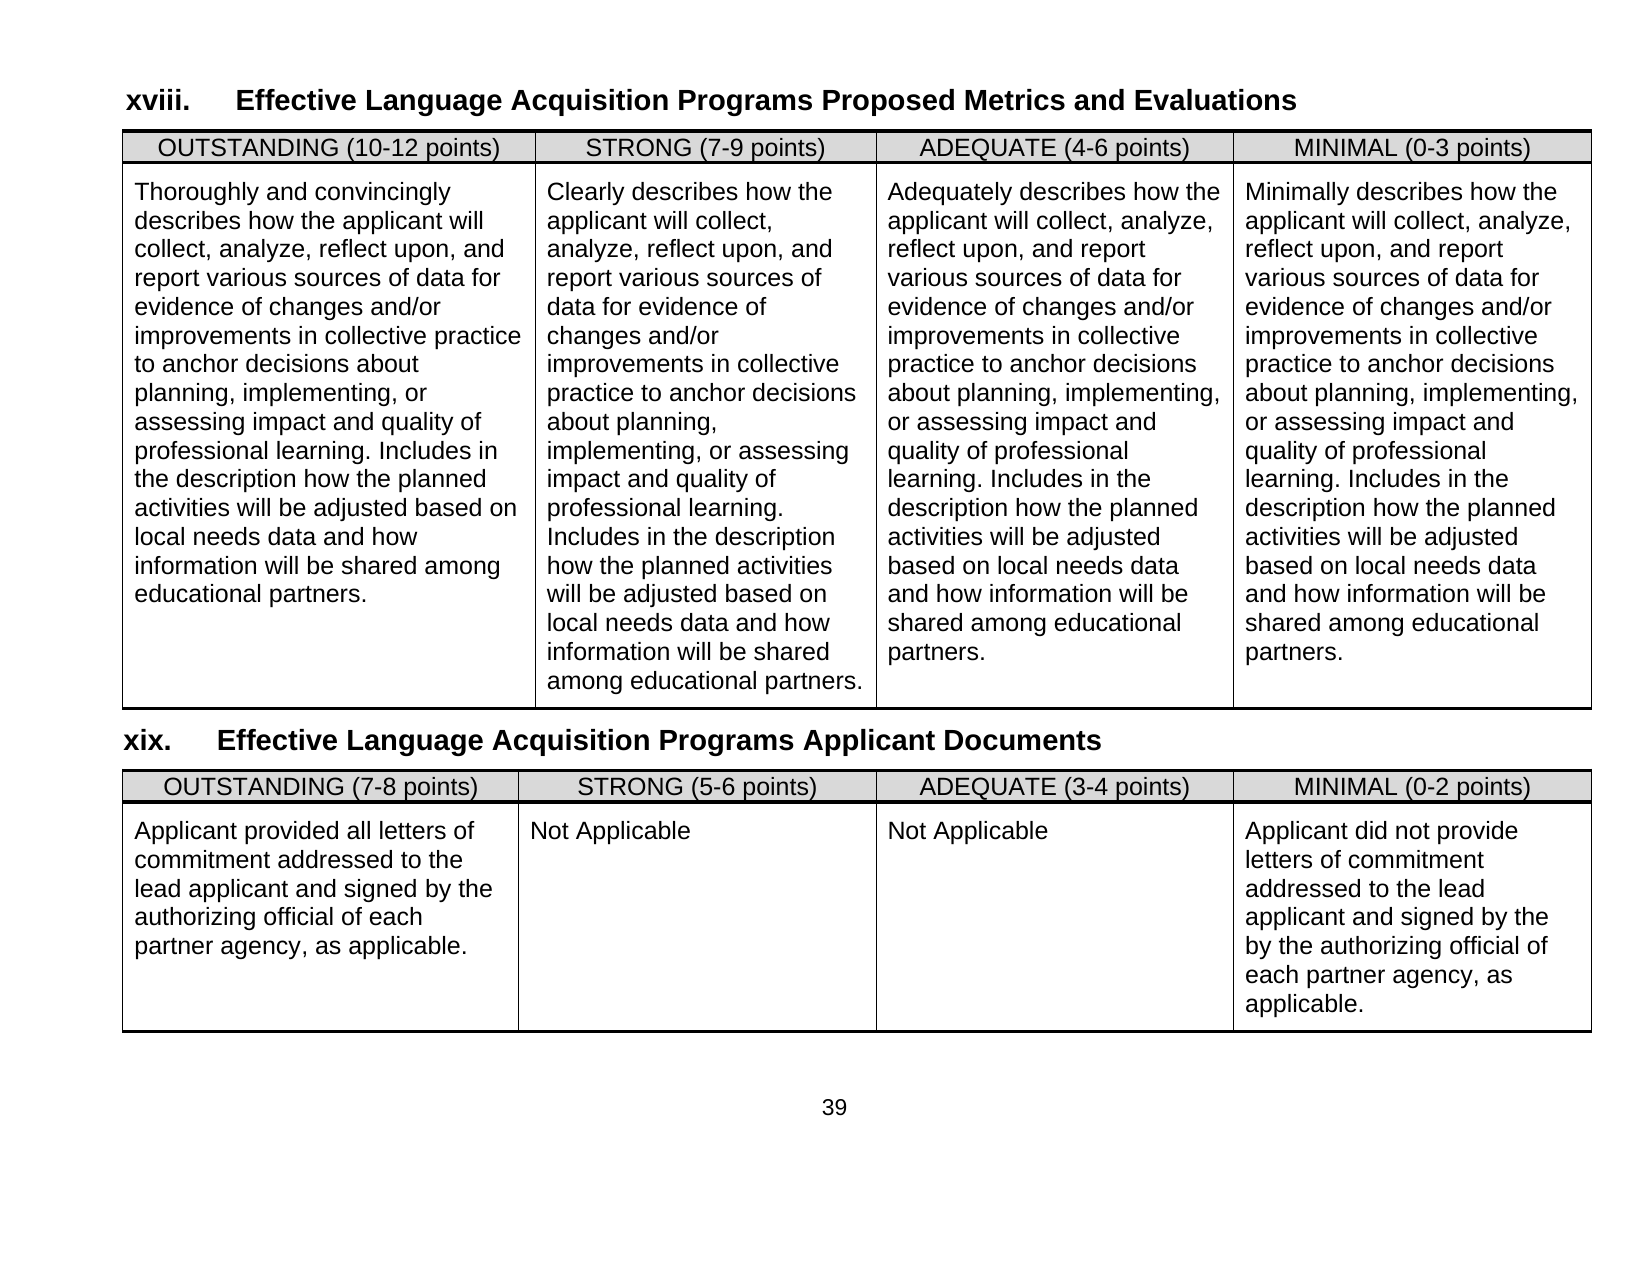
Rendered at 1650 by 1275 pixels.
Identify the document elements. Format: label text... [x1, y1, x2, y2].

table_cell Minimally describes how the applicant will collect, analyze, reflect upon, and report various sources of data for evidence of changes and/or improvements in collective practice to anchor decisions about planning, implementing, or assessing impact and quality of professional learning. Includes in the description how the planned activities will be adjusted based on local needs data and how information will be shared among educational partners. [1234, 164, 1591, 707]
subtitle Effective Language Acquisition Programs Applicant Documents [172, 722, 1508, 756]
table_cell Clearly describes how the applicant will collect, analyze, reflect upon, and report various sources of data for evidence of changes and/or improvements in collective practice to anchor decisions about planning, implementing, or assessing impact and quality of professional learning. Includes in the description how the planned activities will be adjusted based on local needs data and how information will be shared among educational partners. [536, 164, 876, 707]
table_header OUTSTANDING (10-12 points) [123, 133, 535, 161]
table_header OUTSTANDING (7-8 points) [123, 772, 518, 800]
subtitle Effective Language Acquisition Programs Proposed Metrics and Evaluations [190, 83, 1508, 117]
table_header STRONG (5-6 points) [519, 772, 876, 800]
table_cell Not Applicable [519, 804, 876, 1030]
table_header ADEQUATE (4-6 points) [877, 133, 1233, 161]
table_cell Applicant provided all letters of commitment addressed to the lead applicant and signed by the authorizing official of each partner agency, as applicable. [123, 804, 518, 1030]
table_header ADEQUATE (3-4 points) [877, 772, 1233, 800]
table_cell Not Applicable [877, 804, 1233, 1030]
table_header STRONG (7-9 points) [536, 133, 876, 161]
table_cell Thoroughly and convincingly describes how the applicant will collect, analyze, reflect upon, and report various sources of data for evidence of changes and/or improvements in collective practice to anchor decisions about planning, implementing, or assessing impact and quality of professional learning. Includes in the description how the planned activities will be adjusted based on local needs data and how information will be shared among educational partners. [123, 164, 535, 707]
table_cell Applicant did not provide letters of commitment addressed to the lead applicant and signed by the by the authorizing official of each partner agency, as applicable. [1234, 804, 1591, 1030]
table_header MINIMAL (0-3 points) [1234, 133, 1591, 161]
table_cell Adequately describes how the applicant will collect, analyze, reflect upon, and report various sources of data for evidence of changes and/or improvements in collective practice to anchor decisions about planning, implementing, or assessing impact and quality of professional learning. Includes in the description how the planned activities will be adjusted based on local needs data and how information will be shared among educational partners. [877, 164, 1233, 707]
table_header MINIMAL (0-2 points) [1234, 772, 1591, 800]
